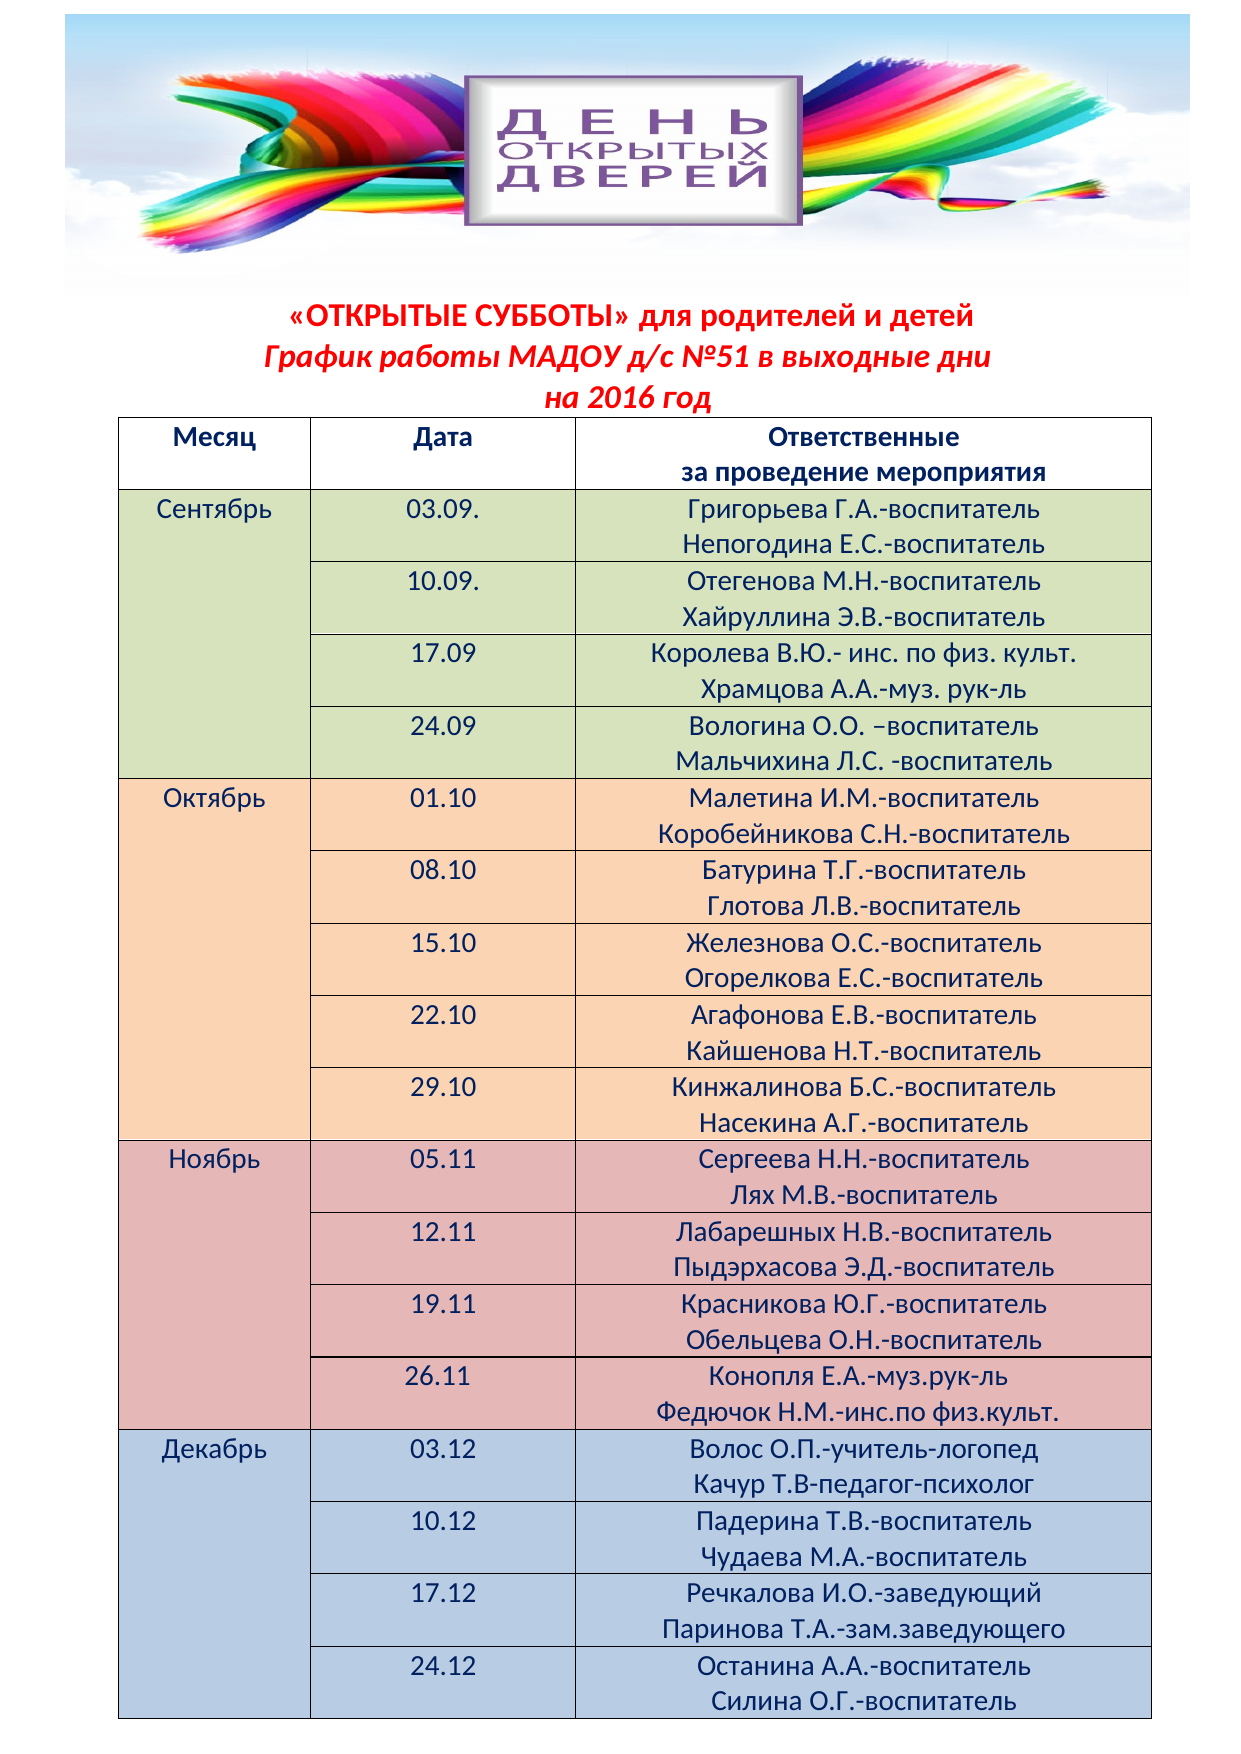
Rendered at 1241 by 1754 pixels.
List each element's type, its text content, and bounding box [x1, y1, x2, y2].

table_cell Октябрь [119, 779, 310, 1139]
table_cell 05.11 [311, 1141, 575, 1212]
table_cell 10.12 [311, 1502, 575, 1573]
table_cell 03.12 [311, 1430, 575, 1501]
table_cell Сентябрь [119, 490, 310, 778]
text на 2016 год [44, 376, 1211, 417]
table_cell Декабрь [119, 1430, 310, 1718]
table_cell 12.11 [311, 1213, 575, 1284]
table_cell Красникова Ю.Г.-воспитатель Обельцева О.Н.-воспитатель [576, 1285, 1151, 1356]
table_cell Вологина О.О. –воспитатель Мальчихина Л.С. -воспитатель [576, 707, 1151, 778]
table_cell Железнова О.С.-воспитатель Огорелкова Е.С.-воспитатель [576, 924, 1151, 995]
table_cell Батурина Т.Г.-воспитатель Глотова Л.В.-воспитатель [576, 851, 1151, 923]
table_cell 24.09 [311, 707, 575, 778]
table_cell Королева В.Ю.- инс. по физ. культ. Храмцова А.А.-муз. рук-ль [576, 635, 1151, 706]
table_cell 19.11 [311, 1285, 575, 1356]
table_cell Речкалова И.О.-заведующий Паринова Т.А.-зам.заведующего [576, 1574, 1151, 1646]
table_cell 17.09 [311, 635, 575, 706]
table_cell Сергеева Н.Н.-воспитатель Лях М.В.-воспитатель [576, 1141, 1151, 1212]
table_cell 01.10 [311, 779, 575, 850]
table_cell 03.09. [311, 490, 575, 561]
picture [65, 14, 1190, 295]
table_header Дата [311, 418, 575, 489]
table_cell Ноябрь [119, 1141, 310, 1429]
table_cell 10.09. [311, 562, 575, 633]
table_cell 15.10 [311, 924, 575, 995]
table_cell Падерина Т.В.-воспитатель Чудаева М.А.-воспитатель [576, 1502, 1151, 1573]
table_cell Конопля Е.А.-муз.рук-ль Федючок Н.М.-инс.по физ.культ. [576, 1358, 1151, 1429]
table_cell Лабарешных Н.В.-воспитатель Пыдэрхасова Э.Д.-воспитатель [576, 1213, 1151, 1284]
table_cell 24.12 [311, 1647, 575, 1718]
table_cell Григорьева Г.А.-воспитатель Непогодина Е.С.-воспитатель [576, 490, 1151, 561]
text График работы МАДОУ д/с №51 в выходные дни [44, 335, 1211, 376]
table_cell Агафонова Е.В.-воспитатель Кайшенова Н.Т.-воспитатель [576, 996, 1151, 1067]
table_cell 17.12 [311, 1574, 575, 1646]
table_cell Кинжалинова Б.С.-воспитатель Насекина А.Г.-воспитатель [576, 1068, 1151, 1139]
table_cell Волос О.П.-учитель-логопед Качур Т.В-педагог-психолог [576, 1430, 1151, 1501]
table_cell 26.11 [311, 1358, 575, 1429]
table_header Месяц [119, 418, 310, 489]
text «ОТКРЫТЫЕ СУББОТЫ» для родителей и детей [44, 294, 1211, 335]
table_cell 29.10 [311, 1068, 575, 1139]
table_cell Отегенова М.Н.-воспитатель Хайруллина Э.В.-воспитатель [576, 562, 1151, 633]
table_cell 22.10 [311, 996, 575, 1067]
table_cell 08.10 [311, 851, 575, 923]
table_header Ответственные за проведение мероприятия [576, 418, 1151, 489]
table_cell Останина А.А.-воспитатель Силина О.Г.-воспитатель [576, 1647, 1151, 1718]
table_cell Малетина И.М.-воспитатель Коробейникова С.Н.-воспитатель [576, 779, 1151, 850]
